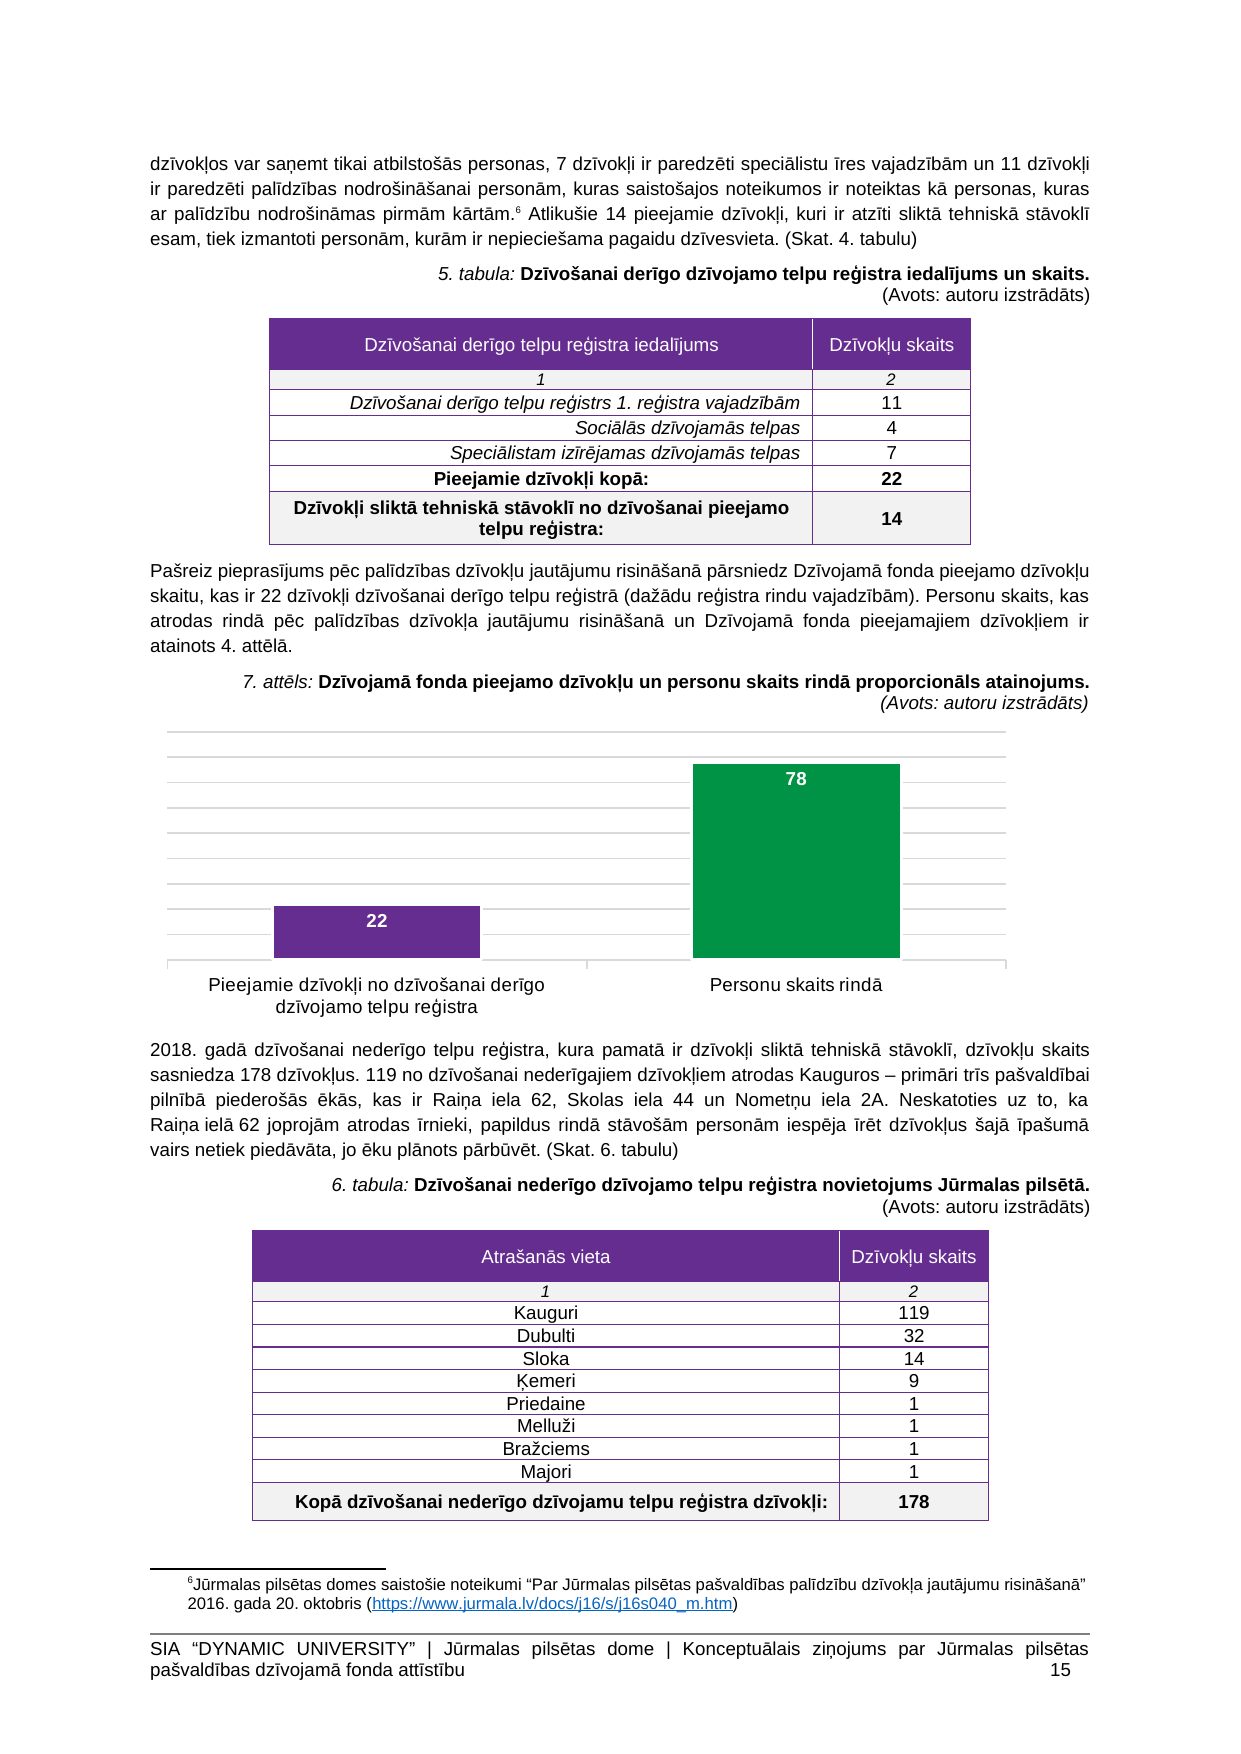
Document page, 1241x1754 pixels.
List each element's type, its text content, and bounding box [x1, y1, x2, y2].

table_cell 1 [840, 1393, 988, 1414]
table_header Dzīvokļu skaits [813, 319, 970, 369]
table_cell 1 [840, 1415, 988, 1437]
table_cell 7 [813, 441, 970, 465]
table_cell 1 [840, 1460, 988, 1482]
table_cell 1 [840, 1438, 988, 1459]
table_cell 178 [840, 1483, 988, 1520]
table_cell 1 [253, 1282, 839, 1301]
table_cell 4 [813, 416, 970, 439]
text 6. tabula: Dzīvošanai nederīgo dzīvojamo telpu reģistra novietojums Jūrmalas pilsētā. (Avots: autoru izstrādāts) [150, 1174, 1090, 1217]
table_cell Dzīvošanai derīgo telpu reģistrs 1. reģistra vajadzībām [270, 390, 812, 414]
table_cell Speciālistam izīrējamas dzīvojamās telpas [270, 441, 812, 465]
table_cell 9 [840, 1370, 988, 1392]
table_cell 14 [813, 492, 970, 544]
table_cell 119 [840, 1302, 988, 1324]
table_header Atrašanās vieta [253, 1231, 839, 1281]
text 2018. gadā dzīvošanai nederīgo telpu reģistra, kura pamatā ir dzīvokļi sliktā tehniskā stāvoklī, dzīvokļu skaits sasniedza 178 dzīvokļus. 119 no dzīvošanai nederīgajiem dzīvokļiem atrodas Kauguros – primāri trīs pašvaldībai pilnībā piederošās ēkās, kas ir Raiņa iela 62, Skolas iela 44 un Nometņu iela 2A. Neskatoties uz to, ka Raiņa ielā 62 joprojām atrodas īrnieki, papildus rindā stāvošām personām iespēja īrēt dzīvokļus šajā īpašumā vairs netiek piedāvāta, jo ēku plānots pārbūvēt. (Skat. 6. tabulu) [150, 1037, 1090, 1162]
table_cell Melluži [253, 1415, 839, 1437]
text 7. attēls: Dzīvojamā fonda pieejamo dzīvokļu un personu skaits rindā proporcionāls atainojums. (Avots: autoru izstrādāts) [150, 670, 1090, 713]
table_cell Sloka [253, 1348, 839, 1369]
table_cell Kauguri [253, 1302, 839, 1324]
table_cell Pieejamie dzīvokļi kopā: [270, 466, 812, 491]
table_cell 22 [813, 466, 970, 491]
table_cell Bražciems [253, 1438, 839, 1459]
table_cell 1 [270, 370, 812, 389]
table_cell Majori [253, 1460, 839, 1482]
table_cell 2 [813, 370, 970, 389]
table_cell Sociālās dzīvojamās telpas [270, 416, 812, 439]
text Pašreiz pieprasījums pēc palīdzības dzīvokļu jautājumu risināšanā pārsniedz Dzīvojamā fonda pieejamo dzīvokļu skaitu, kas ir 22 dzīvokļi dzīvošanai derīgo telpu reģistrā (dažādu reģistra rindu vajadzībām). Personu skaits, kas atrodas rindā pēc palīdzības dzīvokļa jautājumu risināšanā un Dzīvojamā fonda pieejamajiem dzīvokļiem ir atainots 4. attēlā. [150, 558, 1090, 658]
table_cell 2 [840, 1282, 988, 1301]
table_cell Ķemeri [253, 1370, 839, 1392]
table_cell 11 [813, 390, 970, 414]
table_cell Dubulti [253, 1325, 839, 1346]
table_cell Dzīvokļi sliktā tehniskā stāvoklī no dzīvošanai pieejamo telpu reģistra: [270, 492, 812, 544]
table_cell Kopā dzīvošanai nederīgo dzīvojamu telpu reģistra dzīvokļi: [253, 1483, 839, 1520]
table_cell Priedaine [253, 1393, 839, 1414]
table_cell 32 [840, 1325, 988, 1346]
table_header Dzīvošanai derīgo telpu reģistra iedalījums [270, 319, 812, 369]
table_cell 14 [840, 1348, 988, 1369]
text 5. tabula: Dzīvošanai derīgo dzīvojamo telpu reģistra iedalījums un skaits. (Avots: autoru izstrādāts) [150, 262, 1090, 306]
table_header Dzīvokļu skaits [840, 1231, 988, 1281]
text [150, 150, 1090, 250]
